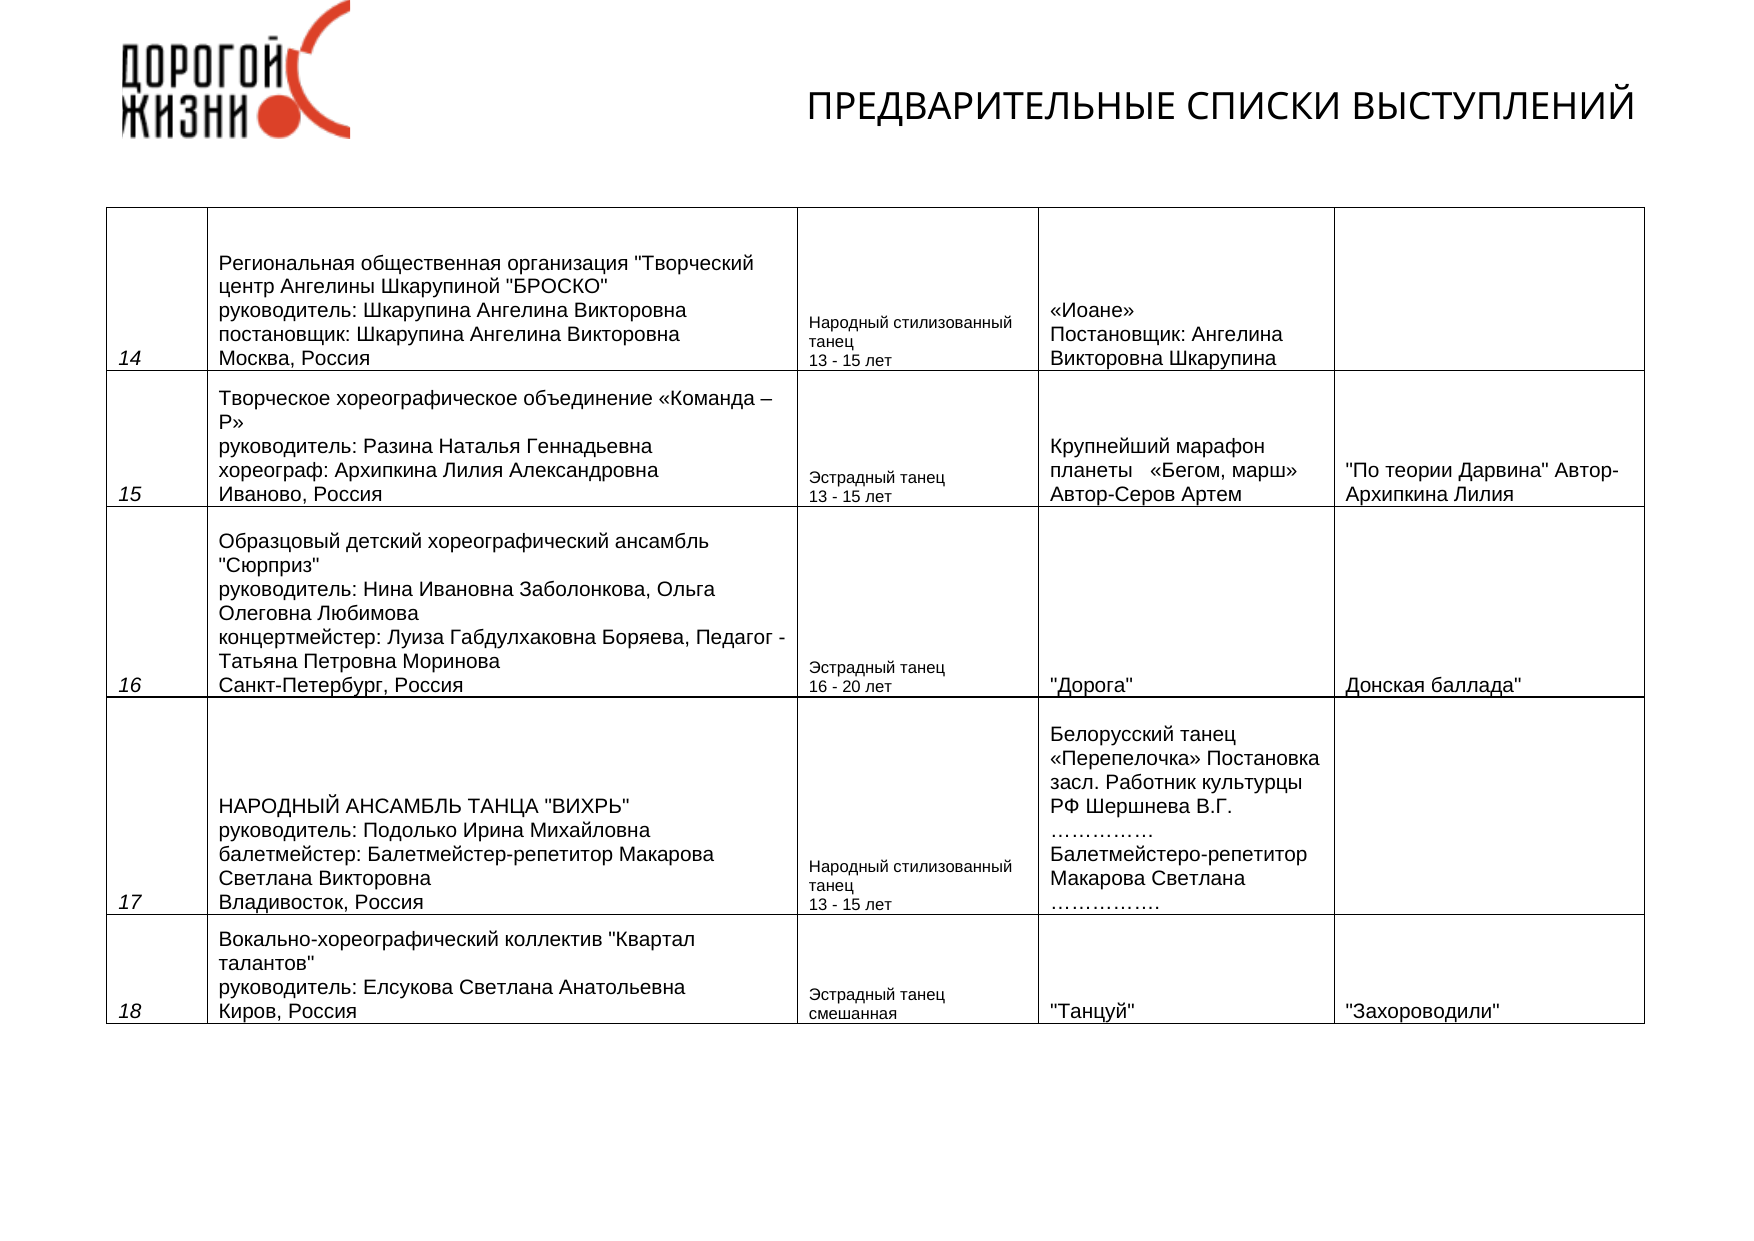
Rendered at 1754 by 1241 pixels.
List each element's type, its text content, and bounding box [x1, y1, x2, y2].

table_cell Вокально-хореографический коллектив "Квартал талантов" руководитель: Елсукова Светлана Анатольевна Киров, Россия [208, 915, 797, 1023]
table_cell Эстрадный танец 16 - 20 лет [798, 507, 1038, 696]
table_cell «Иоане» Постановщик: Ангелина Викторовна Шкарупина [1039, 208, 1334, 370]
table_cell Народный стилизованный танец 13 - 15 лет [798, 698, 1038, 914]
picture [118, 0, 349, 138]
table_cell "По теории Дарвина" Автор-Архипкина Лилия [1335, 371, 1644, 506]
table_cell "Танцуй" [1039, 915, 1334, 1023]
table_cell "Дорога" [1039, 507, 1334, 696]
table_cell Донская баллада" [1335, 507, 1644, 696]
table_cell Региональная общественная организация "Творческий центр Ангелины Шкарупиной "БРОСКО" руководитель: Шкарупина Ангелина Викторовна постановщик: Шкарупина Ангелина Викторовна Москва, Россия [208, 208, 797, 370]
table_cell 16 [107, 507, 207, 696]
table_cell 18 [107, 915, 207, 1023]
table_cell Творческое хореографическое объединение «Команда –Р» руководитель: Разина Наталья Геннадьевна хореограф: Архипкина Лилия Александровна Иваново, Россия [208, 371, 797, 506]
table_cell Народный стилизованный танец 13 - 15 лет [798, 208, 1038, 370]
table_cell [1335, 208, 1644, 370]
table_cell Белорусский танец «Перепелочка» Постановка засл. Работник культурцы РФ Шершнева В.Г.…………… Балетмейстеро-репетитор Макарова Светлана ……………. [1039, 698, 1334, 914]
table_cell Образцовый детский хореографический ансамбль "Сюрприз" руководитель: Нина Ивановна Заболонкова, Ольга Олеговна Любимова концертмейстер: Луиза Габдулхаковна Боряева, Педагог - Татьяна Петровна Моринова Санкт-Петербург, Россия [208, 507, 797, 696]
table_cell НАРОДНЫЙ АНСАМБЛЬ ТАНЦА "ВИХРЬ" руководитель: Подолько Ирина Михайловна балетмейстер: Балетмейстер-репетитор Макарова Светлана Викторовна Владивосток, Россия [208, 698, 797, 914]
table_cell Крупнейший марафон планеты «Бегом, марш» Автор-Серов Артем [1039, 371, 1334, 506]
table_cell 14 [107, 208, 207, 370]
table_cell "Захороводили" [1335, 915, 1644, 1023]
table_cell Эстрадный танец 13 - 15 лет [798, 371, 1038, 506]
table_cell 17 [107, 698, 207, 914]
table_cell 15 [107, 371, 207, 506]
table_cell Эстрадный танец смешанная [798, 915, 1038, 1023]
table_cell [1335, 698, 1644, 914]
